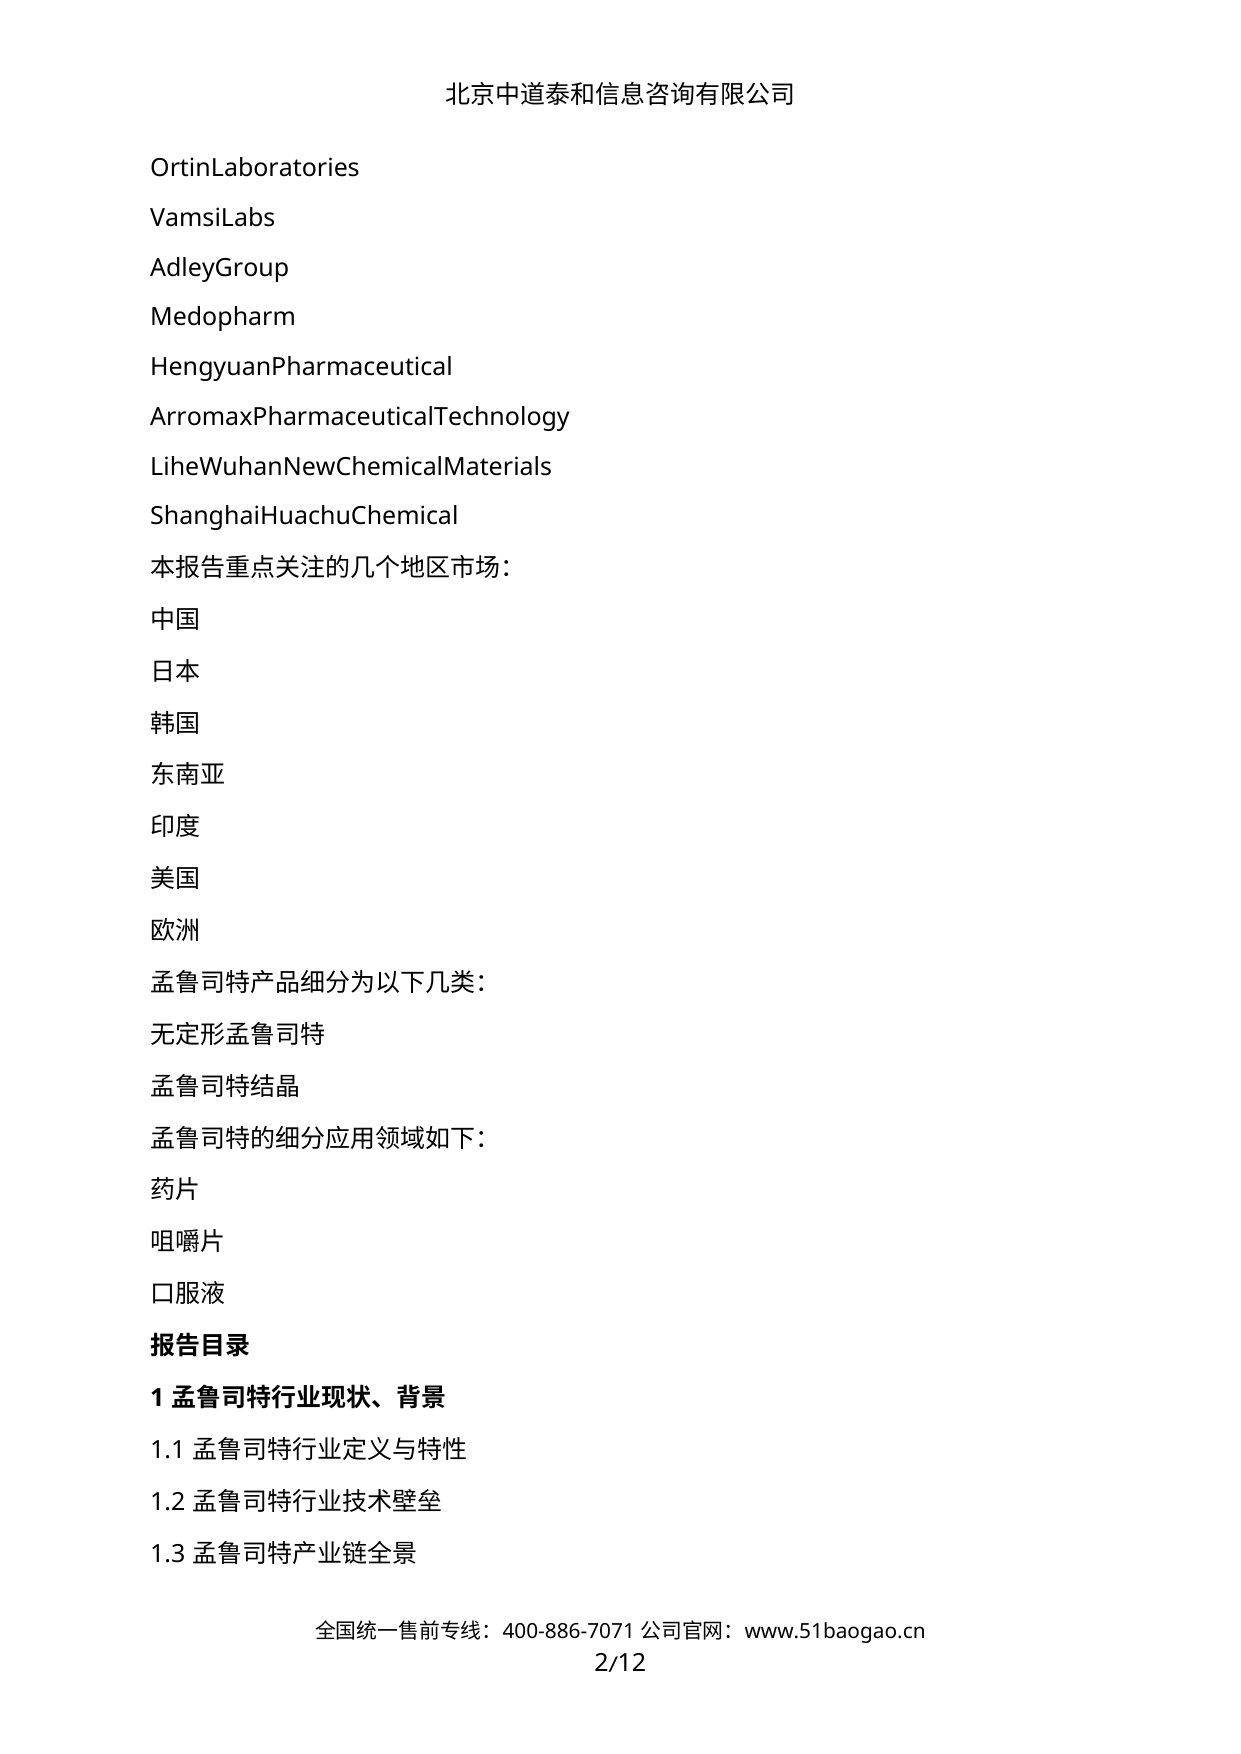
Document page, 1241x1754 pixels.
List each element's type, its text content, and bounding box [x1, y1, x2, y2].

text 印度 [150, 807, 1090, 843]
text 欧洲 [150, 911, 1090, 947]
text 孟鲁司特产品细分为以下几类： [150, 962, 1090, 999]
text ShanghaiHuachuChemical [150, 498, 1090, 532]
text 中国 [150, 599, 1090, 636]
text LiheWuhanNewChemicalMaterials [150, 448, 1090, 482]
text 美国 [150, 859, 1090, 895]
text 本报告重点关注的几个地区市场： [150, 547, 1090, 584]
text 孟鲁司特结晶 [150, 1066, 1090, 1102]
text 无定形孟鲁司特 [150, 1014, 1090, 1051]
text 东南亚 [150, 755, 1090, 791]
text 孟鲁司特的细分应用领域如下： [150, 1118, 1090, 1154]
text 口服液 [150, 1274, 1090, 1310]
text 1.2 孟鲁司特行业技术壁垒 [150, 1481, 1090, 1517]
text OrtinLaboratories [150, 150, 1090, 184]
text HengyuanPharmaceutical [150, 349, 1090, 383]
text ArromaxPharmaceuticalTechnology [150, 398, 1090, 432]
text AdleyGroup [150, 249, 1090, 283]
text Medopharm [150, 299, 1090, 333]
text 韩国 [150, 703, 1090, 739]
text 1.3 孟鲁司特产业链全景 [150, 1533, 1090, 1569]
text VamsiLabs [150, 200, 1090, 234]
text 药片 [150, 1170, 1090, 1206]
text 1.1 孟鲁司特行业定义与特性 [150, 1429, 1090, 1466]
text 1 孟鲁司特行业现状、背景 [150, 1377, 1090, 1414]
text 咀嚼片 [150, 1222, 1090, 1258]
text 报告目录 [150, 1326, 1090, 1362]
text 日本 [150, 651, 1090, 687]
